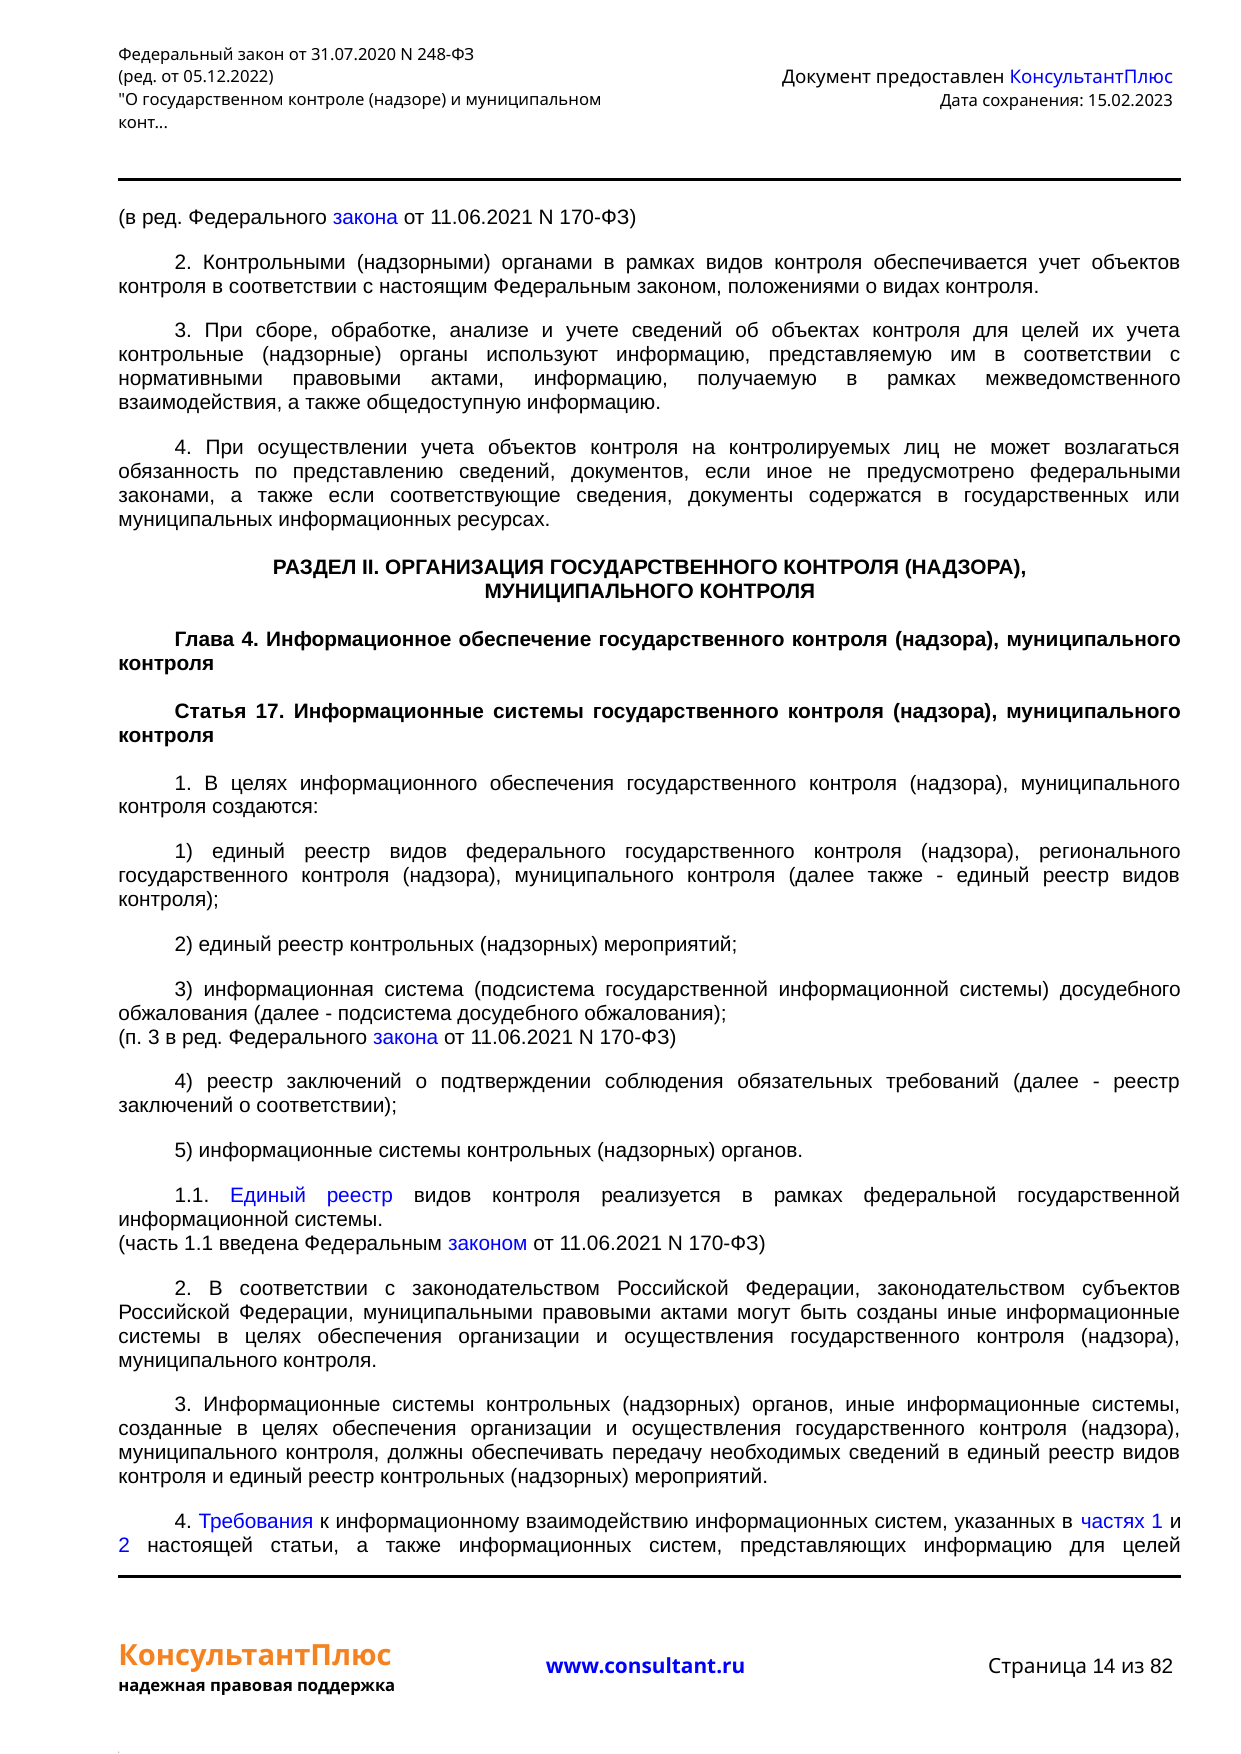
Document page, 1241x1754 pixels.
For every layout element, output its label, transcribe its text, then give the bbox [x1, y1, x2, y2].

text 3) информационная система (подсистема государственной информационной системы) досудебного обжалования (далее - подсистема досудебного обжалования); [118, 977, 1181, 1024]
text 1. В целях информационного обеспечения государственного контроля (надзора), муниципального контроля создаются: [118, 770, 1181, 818]
text (п. 3 в ред. Федерального закона от 11.06.2021 N 170-ФЗ) [118, 1024, 1181, 1048]
title Статья 17. Информационные системы государственного контроля (надзора), муниципального контроля [118, 698, 1181, 746]
text 4. При осуществлении учета объектов контроля на контролируемых лиц не может возлагаться обязанность по представлению сведений, документов, если иное не предусмотрено федеральными законами, а также если соответствующие сведения, документы содержатся в государственных или муниципальных информационных ресурсах. [118, 435, 1181, 531]
text 1) единый реестр видов федерального государственного контроля (надзора), регионального государственного контроля (надзора), муниципального контроля (далее также - единый реестр видов контроля); [118, 839, 1181, 911]
text (в ред. Федерального закона от 11.06.2021 N 170-ФЗ) [118, 205, 1181, 229]
text (часть 1.1 введена Федеральным законом от 11.06.2021 N 170-ФЗ) [118, 1231, 1181, 1255]
text 2. В соответствии с законодательством Российской Федерации, законодательством субъектов Российской Федерации, муниципальными правовыми актами могут быть созданы иные информационные системы в целях обеспечения организации и осуществления государственного контроля (надзора), муниципального контроля. [118, 1276, 1181, 1371]
text 1.1. Единый реестр видов контроля реализуется в рамках федеральной государственной информационной системы. [118, 1183, 1181, 1231]
text 2) единый реестр контрольных (надзорных) мероприятий; [118, 932, 1181, 956]
text 4) реестр заключений о подтверждении соблюдения обязательных требований (далее - реестр заключений о соответствии); [118, 1069, 1181, 1117]
text 5) информационные системы контрольных (надзорных) органов. [118, 1138, 1181, 1162]
text 2. Контрольными (надзорными) органами в рамках видов контроля обеспечивается учет объектов контроля в соответствии с настоящим Федеральным законом, положениями о видах контроля. [118, 249, 1181, 297]
text 3. Информационные системы контрольных (надзорных) органов, иные информационные системы, созданные в целях обеспечения организации и осуществления государственного контроля (надзора), муниципального контроля, должны обеспечивать передачу необходимых сведений в единый реестр видов контроля и единый реестр контрольных (надзорных) мероприятий. [118, 1392, 1181, 1488]
title МУНИЦИПАЛЬНОГО КОНТРОЛЯ [118, 579, 1181, 603]
title Глава 4. Информационное обеспечение государственного контроля (надзора), муниципального контроля [118, 627, 1181, 674]
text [118, 1509, 1181, 1557]
title РАЗДЕЛ II. ОРГАНИЗАЦИЯ ГОСУДАРСТВЕННОГО КОНТРОЛЯ (НАДЗОРА), [118, 555, 1181, 579]
text 3. При сборе, обработке, анализе и учете сведений об объектах контроля для целей их учета контрольные (надзорные) органы используют информацию, представляемую им в соответствии с нормативными правовыми актами, информацию, получаемую в рамках межведомственного взаимодействия, а также общедоступную информацию. [118, 318, 1181, 414]
